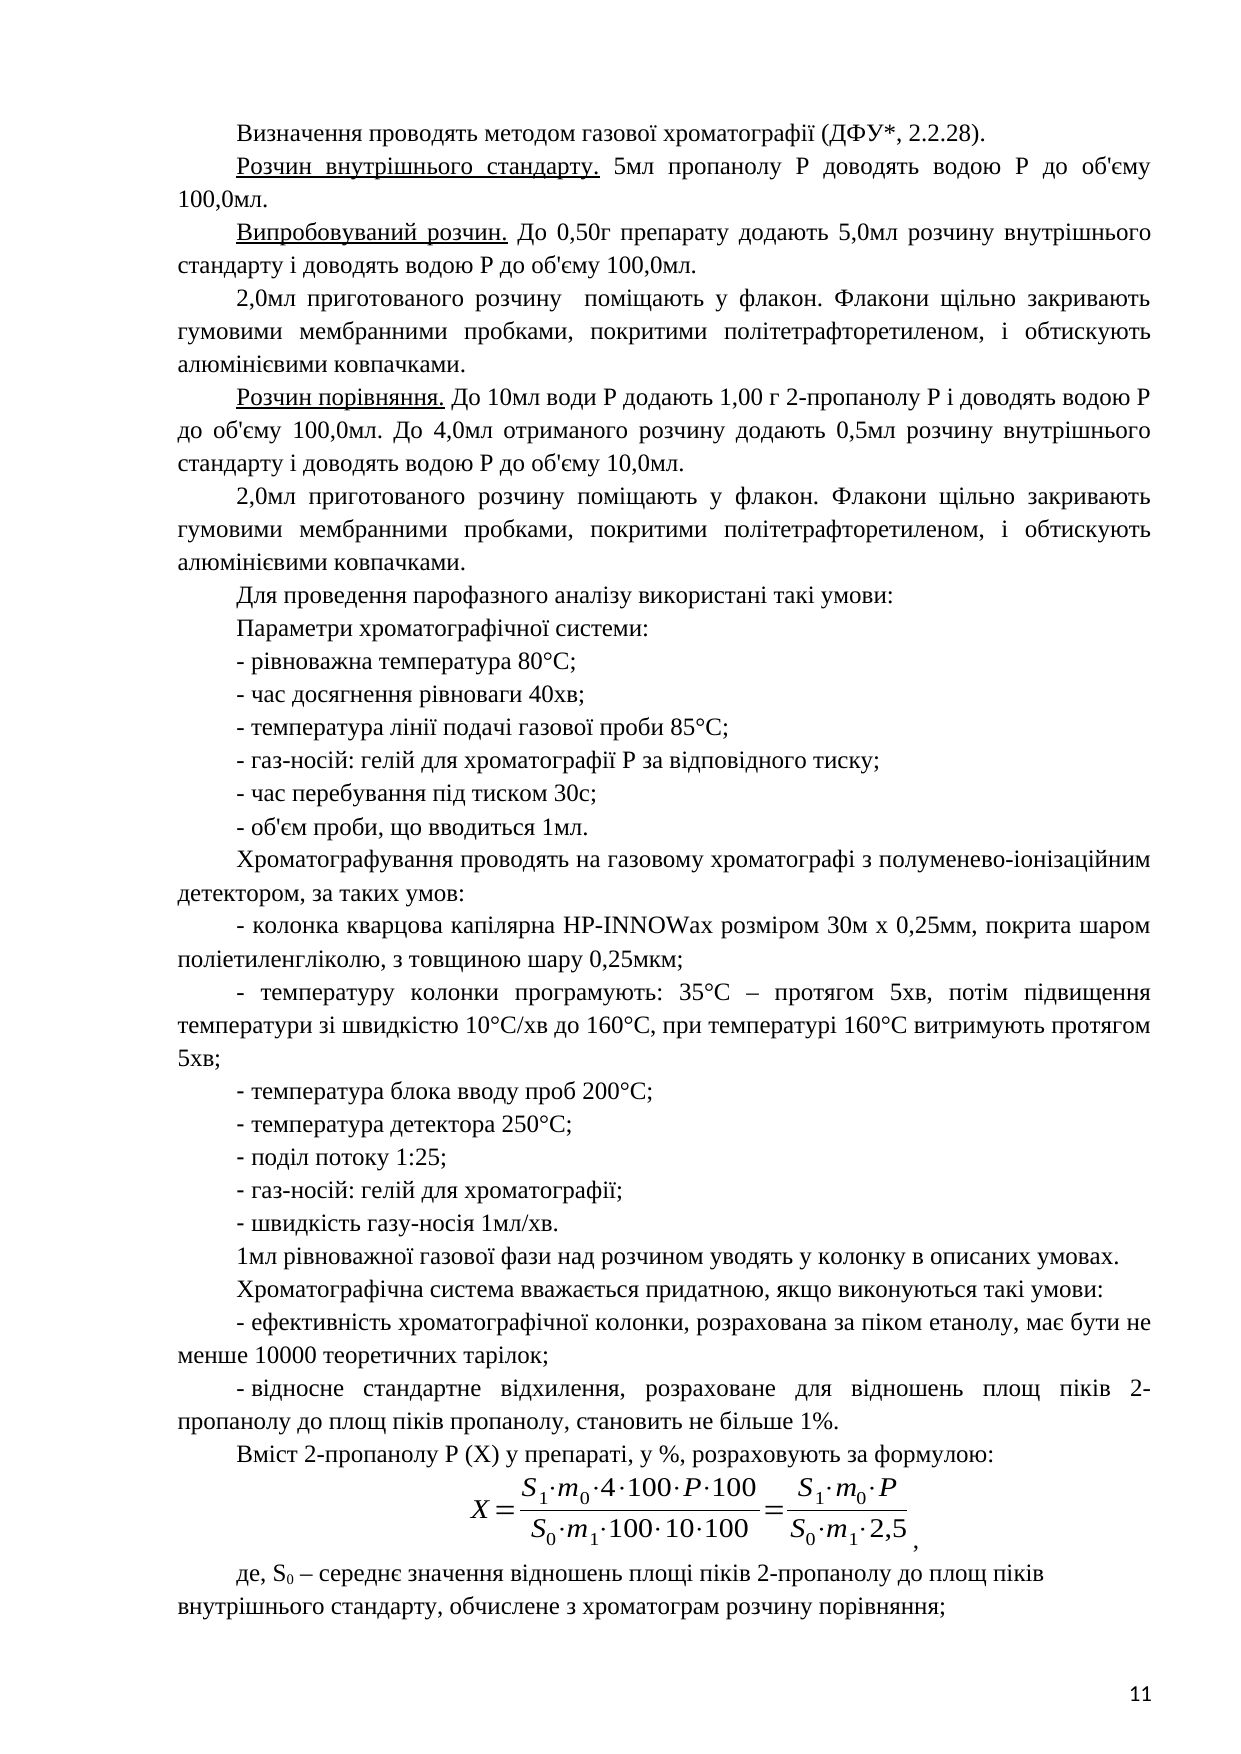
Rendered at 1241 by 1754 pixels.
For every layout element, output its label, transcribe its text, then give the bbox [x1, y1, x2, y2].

text - рівноважна температура 80°С; [177, 646, 1152, 675]
list відносне стандартне відхилення, розраховане для відношень площ піків 2-пропанолу до площ піків пропанолу, становить не більше 1%. [177, 1373, 1152, 1435]
text Розчин порівняння. До 10мл води Р додають 1,00 г 2-пропанолу Р і доводять водою Р до об'єму 100,0мл. До 4,0мл отриманого розчину додають 0,5мл розчину внутрішнього стандарту і доводять водою Р до об'єму 10,0мл. [177, 382, 1152, 477]
text - температуру колонки програмують: 35°С – протягом 5хв, потім підвищення температури зі швидкістю 10°С/хв до 160°С, при температурі 160°С витримують протягом 5хв; [177, 977, 1152, 1071]
text - температура лінії подачі газової проби 85°С; [177, 712, 1152, 741]
list газ-носій: гелій для хроматографії; [177, 1175, 1152, 1204]
text Для проведення парофазного аналізу використані такі умови: [177, 580, 1152, 609]
text - колонка кварцова капілярна HP-INNOWax розміром 30м х 0,25мм, покрита шаром поліетиленгліколю, з товщиною шару 0,25мкм; [177, 911, 1152, 972]
text Визначення проводять методом газової хроматографії (ДФУ*, 2.2.28). [177, 118, 1152, 147]
text - час перебування під тиском 30с; [177, 778, 1152, 807]
list ефективність хроматографічної колонки, розрахована за піком етанолу, має бути не менше 10000 теоретичних тарілок; [177, 1307, 1152, 1369]
list поділ потоку 1:25; [177, 1142, 1152, 1171]
list швидкість газу-носія 1мл/хв. [177, 1208, 1152, 1237]
text Вміст 2-пропанолу Р (Х) у препараті, у %, розраховують за формулою: [177, 1439, 1152, 1468]
text Хроматографування проводять на газовому хроматографі з полуменево-іонізаційним детектором, за таких умов: [177, 844, 1152, 906]
text де, S0 – середнє значення відношень площі піків 2-пропанолу до площ піків внутрішнього стандарту, обчислене з хроматограм розчину порівняння; [177, 1558, 1152, 1620]
text Хроматографічна система вважається придатною, якщо виконуються такі умови: [177, 1274, 1152, 1303]
text Розчин внутрішнього стандарту. 5мл пропанолу Р доводять водою Р до об'єму 100,0мл. [177, 151, 1152, 213]
text , [177, 1472, 1152, 1554]
text Випробовуваний розчин. До 0,50г препарату додають 5,0мл розчину внутрішнього стандарту і доводять водою Р до об'єму 100,0мл. [177, 217, 1152, 279]
text - газ-носій: гелій для хроматографії Р за відповідного тиску; [177, 746, 1152, 774]
text - час досягнення рівноваги 40хв; [177, 679, 1152, 708]
text 2,0мл приготованого розчину поміщають у флакон. Флакони щільно закривають гумовими мембранними пробками, покритими політетрафторетиленом, і обтискують алюмінієвими ковпачками. [177, 481, 1152, 576]
text - об'єм проби, що вводиться 1мл. [177, 812, 1152, 840]
list температура детектора 250°С; [177, 1109, 1152, 1138]
list температура блока вводу проб 200°С; [177, 1076, 1152, 1104]
text 1мл рівноважної газової фази над розчином уводять у колонку в описаних умовах. [177, 1241, 1152, 1270]
text 2,0мл приготованого розчину поміщають у флакон. Флакони щільно закривають гумовими мембранними пробками, покритими політетрафторетиленом, і обтискують алюмінієвими ковпачками. [177, 283, 1152, 378]
text Параметри хроматографічної системи: [177, 613, 1152, 642]
